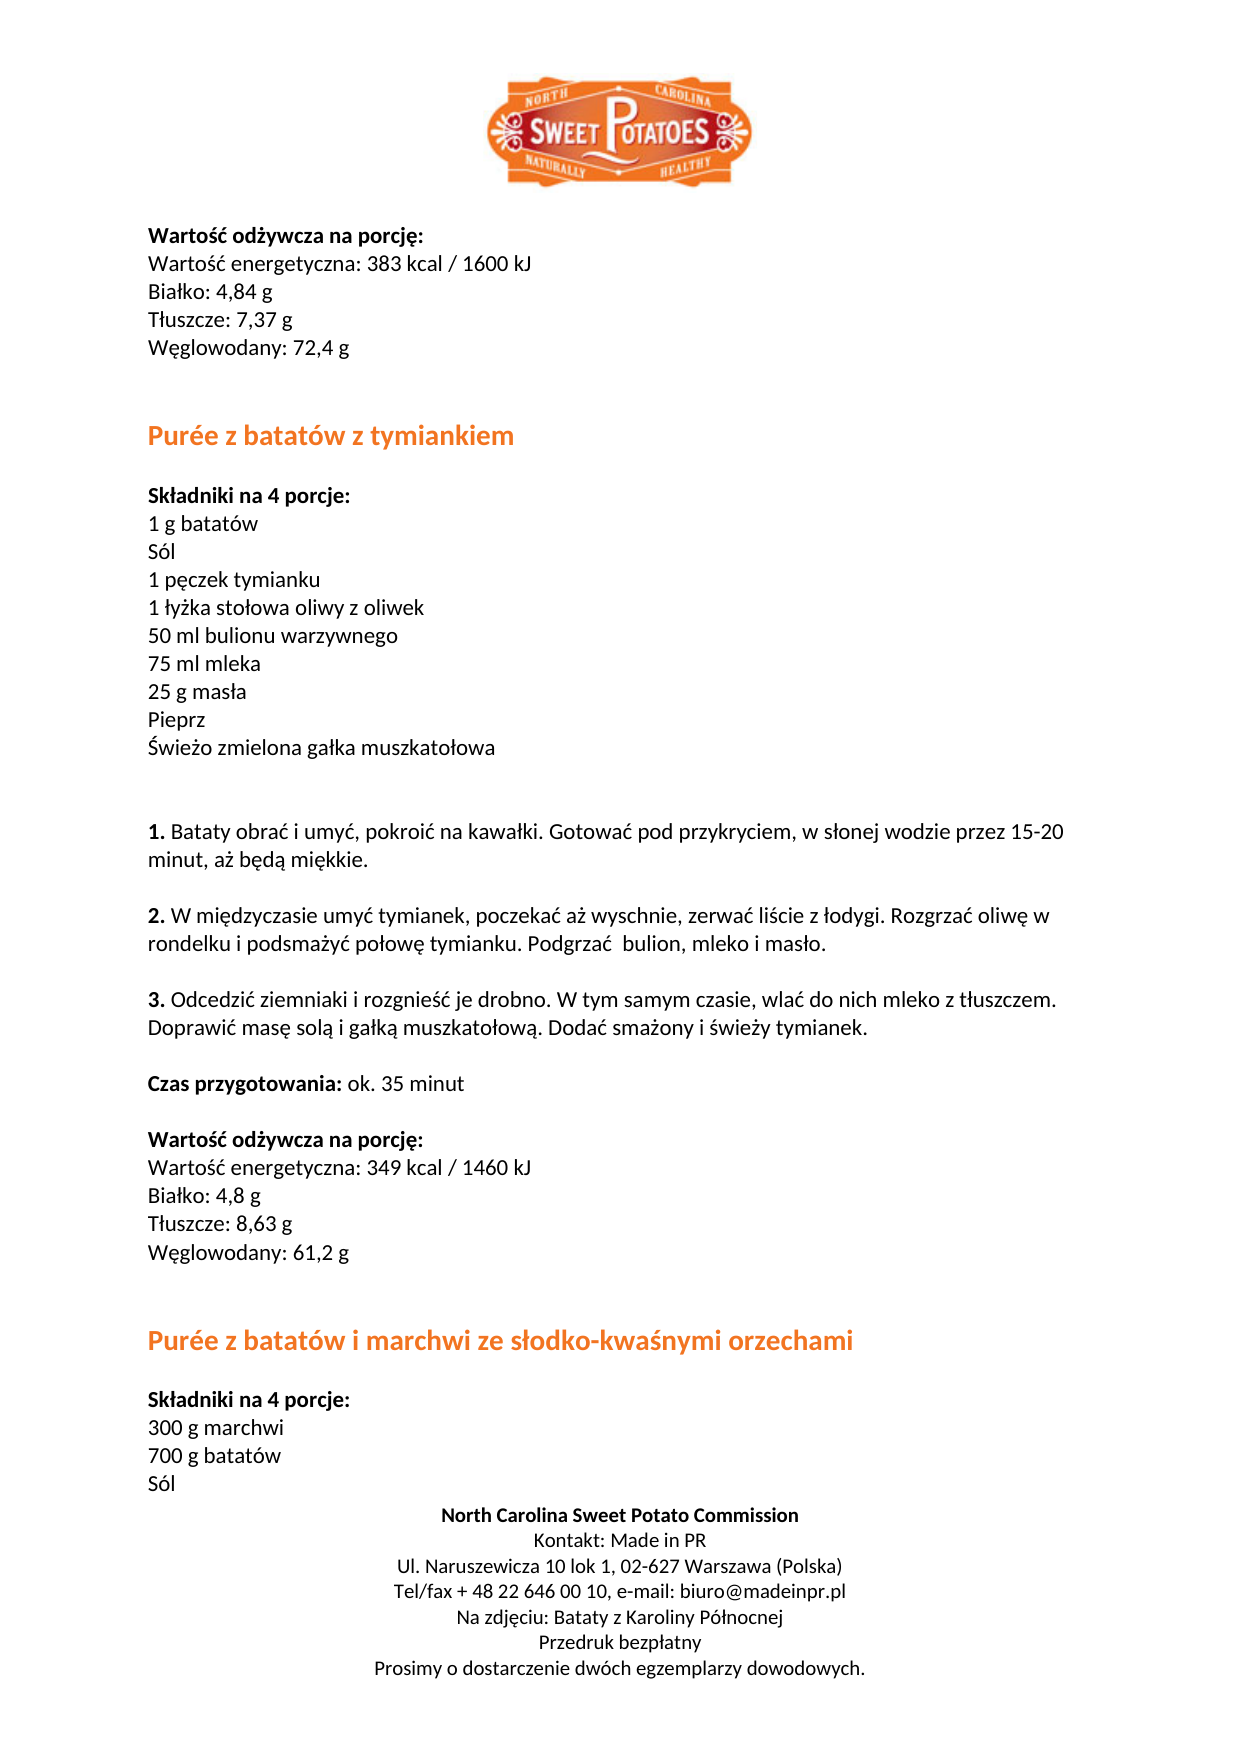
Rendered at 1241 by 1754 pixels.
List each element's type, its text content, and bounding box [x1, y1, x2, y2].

text 3. Odcedzić ziemniaki i rozgnieść je drobno. W tym samym czasie, wlać do nich mleko z tłuszczem. Doprawić masę solą i gałką muszkatołową. Dodać smażony i świeży tymianek. [148, 985, 1093, 1041]
text Białko: 4,84 g [148, 277, 1093, 305]
text 1 g batatów [148, 509, 1093, 537]
text 1 łyżka stołowa oliwy z oliwek [148, 593, 1093, 621]
text Sól [148, 537, 1093, 565]
text Wartość energetyczna: 349 kcal / 1460 kJ [148, 1153, 1093, 1182]
text Wartość energetyczna: 383 kcal / 1600 kJ [148, 249, 1093, 277]
text 300 g marchwi [148, 1413, 1093, 1441]
text Wartość odżywcza na porcję: [148, 1126, 1093, 1153]
text 75 ml mleka [148, 649, 1093, 677]
text Tłuszcze: 7,37 g [148, 305, 1093, 333]
text Świeżo zmielona gałka muszkatołowa [148, 733, 1093, 761]
text 50 ml bulionu warzywnego [148, 621, 1093, 649]
text 1 pęczek tymianku [148, 565, 1093, 593]
picture [483, 73, 758, 193]
text 2. W międzyczasie umyć tymianek, poczekać aż wyschnie, zerwać liście z łodygi. Rozgrzać oliwę w rondelku i podsmażyć połowę tymianku. Podgrzać bulion, mleko i masło. [148, 901, 1093, 957]
text 700 g batatów [148, 1441, 1093, 1469]
text Składniki na 4 porcje: [148, 1385, 1093, 1413]
text Tłuszcze: 8,63 g [148, 1209, 1093, 1238]
text Czas przygotowania: ok. 35 minut [148, 1069, 1093, 1097]
text 1. Bataty obrać i umyć, pokroić na kawałki. Gotować pod przykryciem, w słonej wodzie przez 15-20 minut, aż będą miękkie. [148, 817, 1093, 873]
text Białko: 4,8 g [148, 1182, 1093, 1209]
text Składniki na 4 porcje: [148, 481, 1093, 509]
text Purée z batatów z tymiankiem [148, 417, 1093, 453]
text Sól [148, 1469, 1093, 1497]
text Pieprz [148, 705, 1093, 733]
text Wartość odżywcza na porcję: [148, 221, 1093, 249]
text Węglowodany: 72,4 g [148, 333, 1093, 361]
text 25 g masła [148, 677, 1093, 705]
text Purée z batatów i marchwi ze słodko-kwaśnymi orzechami [148, 1322, 1093, 1357]
text Węglowodany: 61,2 g [148, 1238, 1093, 1266]
